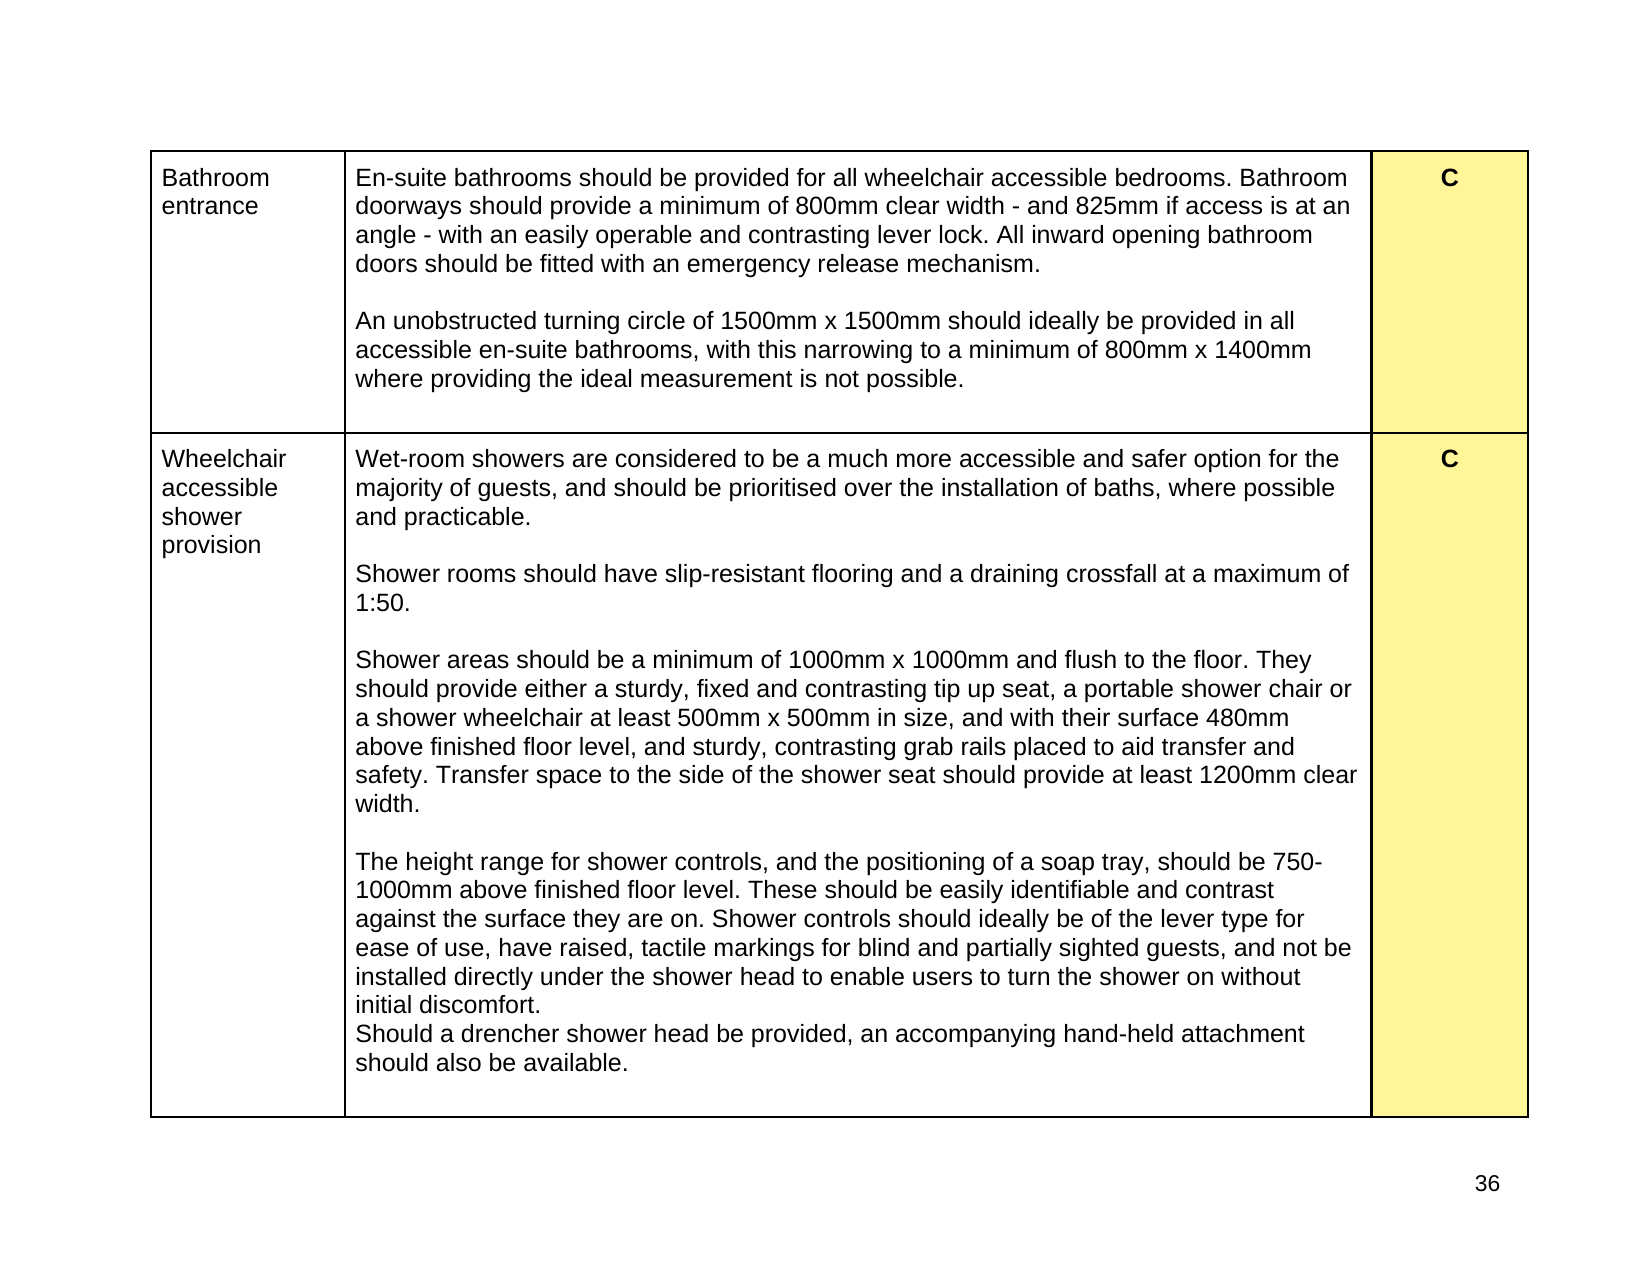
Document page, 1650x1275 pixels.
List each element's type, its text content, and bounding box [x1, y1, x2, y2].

table_cell En-suite bathrooms should be provided for all wheelchair accessible bedrooms. Bathroom doorways should provide a minimum of 800mm clear width - and 825mm if access is at an angle - with an easily operable and contrasting lever lock. All inward opening bathroom doors should be fitted with an emergency release mechanism. An unobstructed turning circle of 1500mm x 1500mm should ideally be provided in all accessible en-suite bathrooms, with this narrowing to a minimum of 800mm x 1400mm where providing the ideal measurement is not possible. [346, 152, 1370, 432]
table_cell C [1373, 152, 1527, 432]
table_cell C [1373, 434, 1527, 1116]
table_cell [346, 434, 1370, 1116]
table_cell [152, 434, 344, 1116]
table_cell Bathroom entrance [152, 152, 344, 432]
